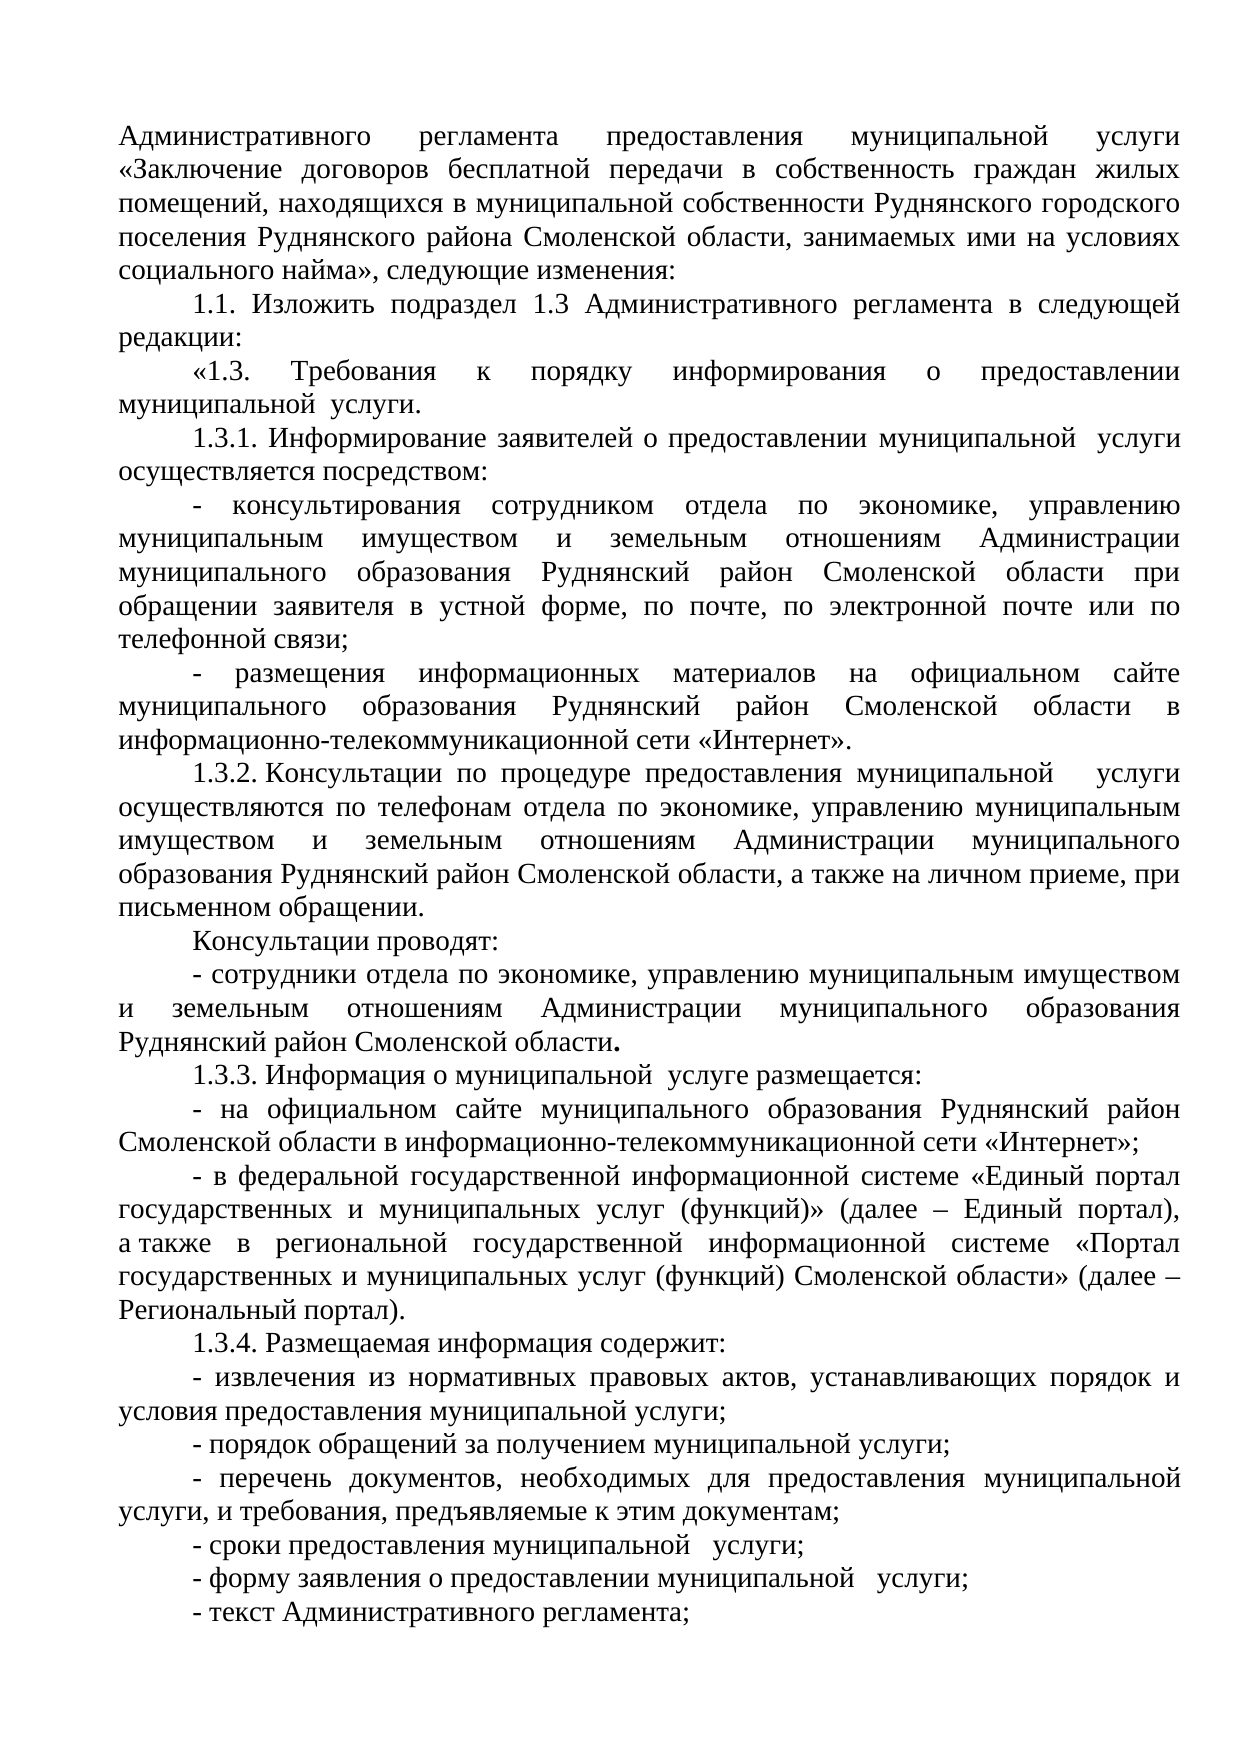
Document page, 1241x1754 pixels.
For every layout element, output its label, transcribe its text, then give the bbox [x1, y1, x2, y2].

text - в федеральной государственной информационной системе «Единый портал государственных и муниципальных услуг (функций)» (далее – Единый портал), а также в региональной государственной информационной системе «Портал государственных и муниципальных услуг (функций) Смоленской области» (далее – Региональный портал). [118, 1158, 1181, 1326]
text - порядок обращений за получением муниципальной услуги; [118, 1426, 1181, 1460]
text 1.3.1. Информирование заявителей о предоставлении муниципальной услуги осуществляется посредством: [118, 420, 1181, 487]
text - консультирования сотрудником отдела по экономике, управлению муниципальным имуществом и земельным отношениям Администрации муниципального образования Руднянский район Смоленской области при обращении заявителя в устной форме, по почте, по электронной почте или по телефонной связи; [118, 487, 1181, 655]
text 1.3.2. Консультации по процедуре предоставления муниципальной услуги осуществляются по телефонам отдела по экономике, управлению муниципальным имуществом и земельным отношениям Администрации муниципального образования Руднянский район Смоленской области, а также на личном приеме, при письменном обращении. [118, 755, 1181, 923]
text - текст Административного регламента; [118, 1594, 1181, 1627]
text - на официальном сайте муниципального образования Руднянский район Смоленской области в информационно-телекоммуникационной сети «Интернет»; [118, 1091, 1181, 1158]
text 1.1. Изложить подраздел 1.3 Административного регламента в следующей редакции: [118, 286, 1181, 353]
text 1.3.3. Информация о муниципальной услуге размещается: [118, 1057, 1181, 1091]
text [118, 118, 1181, 286]
text - извлечения из нормативных правовых актов, устанавливающих порядок и условия предоставления муниципальной услуги; [118, 1359, 1181, 1426]
text - сотрудники отдела по экономике, управлению муниципальным имуществом и земельным отношениям Администрации муниципального образования Руднянский район Смоленской области. [118, 957, 1181, 1057]
text - сроки предоставления муниципальной услуги; [118, 1527, 1181, 1560]
text - размещения информационных материалов на официальном сайте муниципального образования Руднянский район Смоленской области в информационно-телекоммуникационной сети «Интернет». [118, 655, 1181, 755]
text - форму заявления о предоставлении муниципальной услуги; [118, 1560, 1181, 1594]
text Консультации проводят: [118, 923, 1181, 957]
text - перечень документов, необходимых для предоставления муниципальной услуги, и требования, предъявляемые к этим документам; [118, 1460, 1181, 1527]
text 1.3.4. Размещаемая информация содержит: [118, 1326, 1181, 1359]
text «1.3. Требования к порядку информирования о предоставлении муниципальной услуги. [118, 353, 1181, 420]
